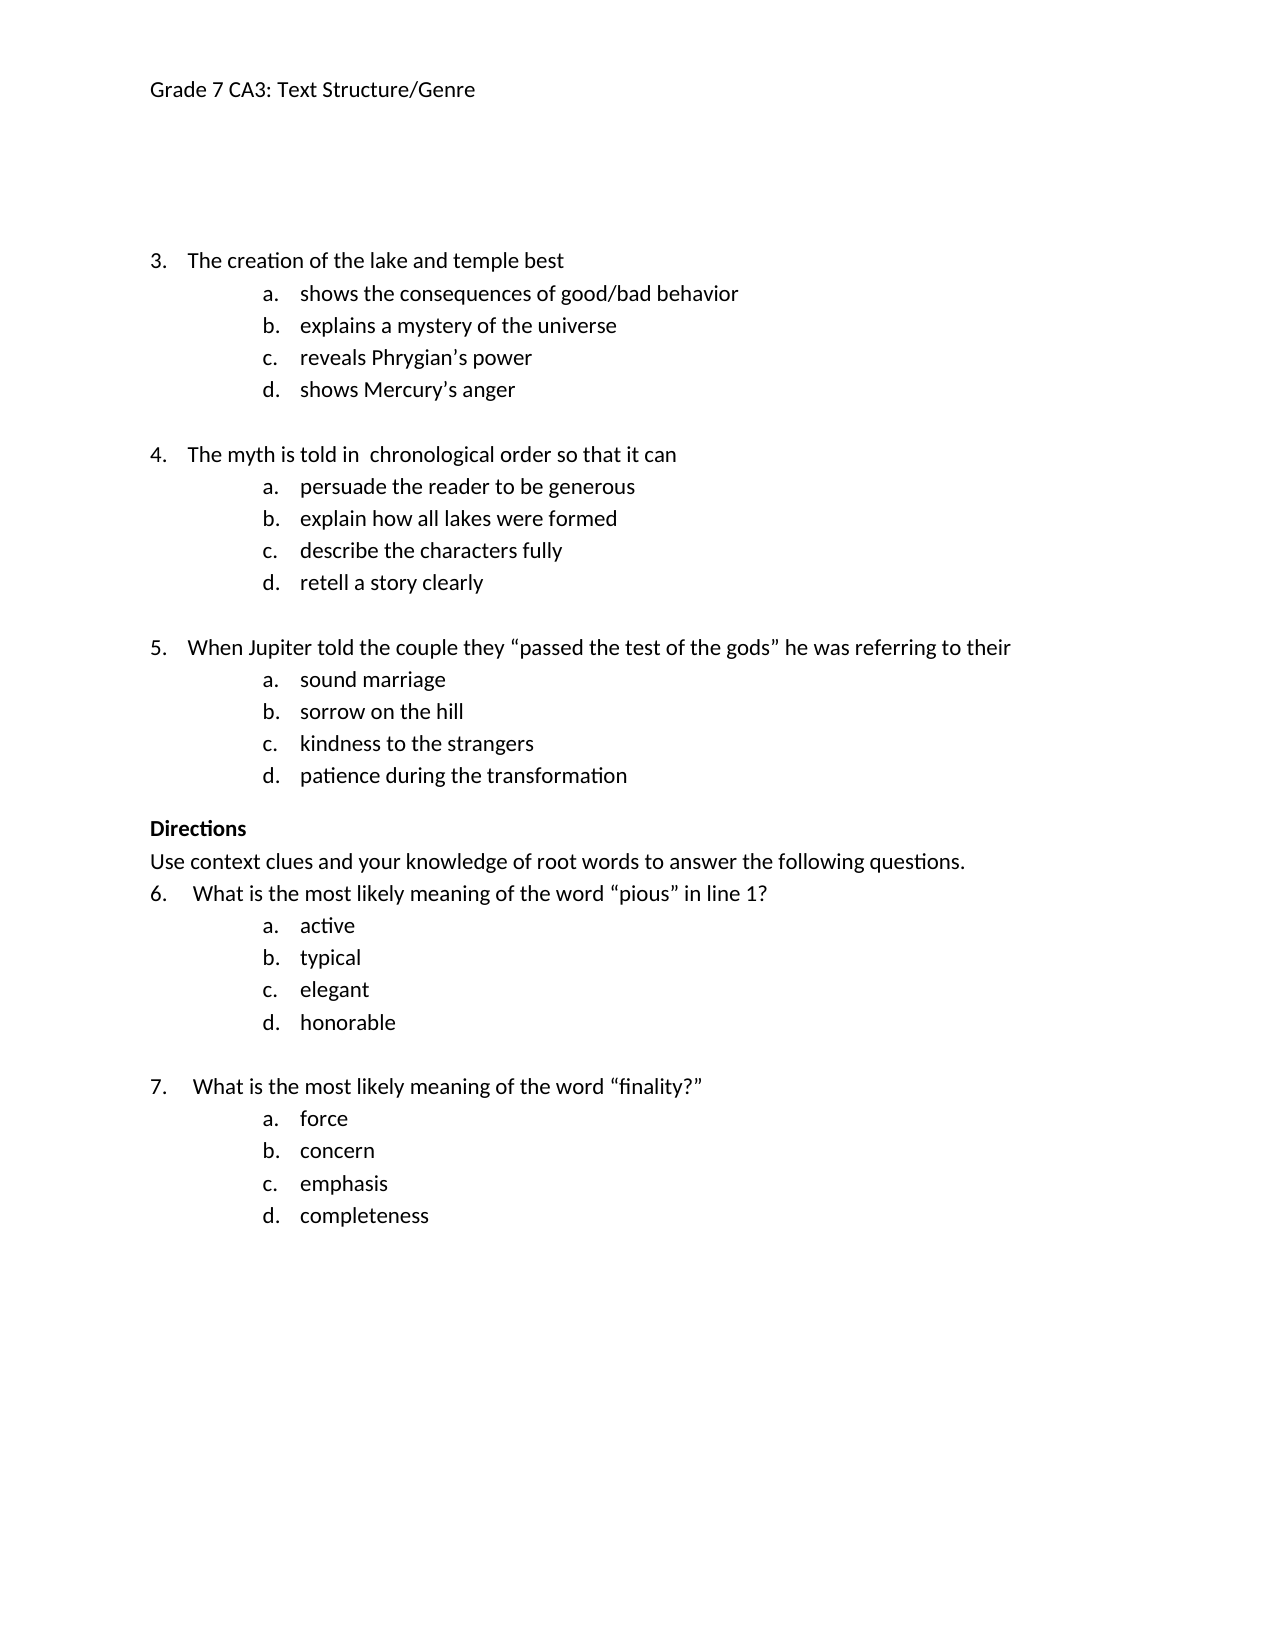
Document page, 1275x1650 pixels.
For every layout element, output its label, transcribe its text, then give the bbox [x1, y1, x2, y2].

list The creation of the lake and temple best [150, 247, 1125, 274]
list shows Mercury’s anger [262, 375, 1125, 403]
list kindness to the strangers [262, 729, 1125, 757]
list explain how all lakes were formed [262, 504, 1125, 532]
list patience during the transformation [262, 762, 1125, 789]
list concern [262, 1136, 1125, 1164]
list sound marriage [262, 665, 1125, 693]
list sorrow on the hill [262, 697, 1125, 725]
list force [262, 1104, 1125, 1132]
list elegant [262, 976, 1125, 1003]
list active [262, 911, 1125, 939]
text Directions [150, 814, 1125, 843]
list reveals Phrygian’s power [262, 343, 1125, 371]
list retell a story clearly [262, 568, 1125, 596]
list When Jupiter told the couple they “passed the test of the gods” he was referring to their [150, 633, 1125, 661]
list The myth is told in chronological order so that it can [150, 440, 1125, 468]
list typical [262, 943, 1125, 971]
list describe the characters fully [262, 536, 1125, 564]
list honorable [262, 1008, 1125, 1036]
text Use context clues and your knowledge of root words to answer the following questions. [150, 847, 1125, 875]
list What is the most likely meaning of the word “pious” in line 1? [150, 879, 1125, 907]
list shows the consequences of good/bad behavior [262, 279, 1125, 307]
list What is the most likely meaning of the word “finality?” [150, 1072, 1125, 1100]
list persuade the reader to be generous [262, 472, 1125, 500]
list explains a mystery of the universe [262, 311, 1125, 339]
list completeness [262, 1201, 1125, 1229]
list emphasis [262, 1169, 1125, 1197]
